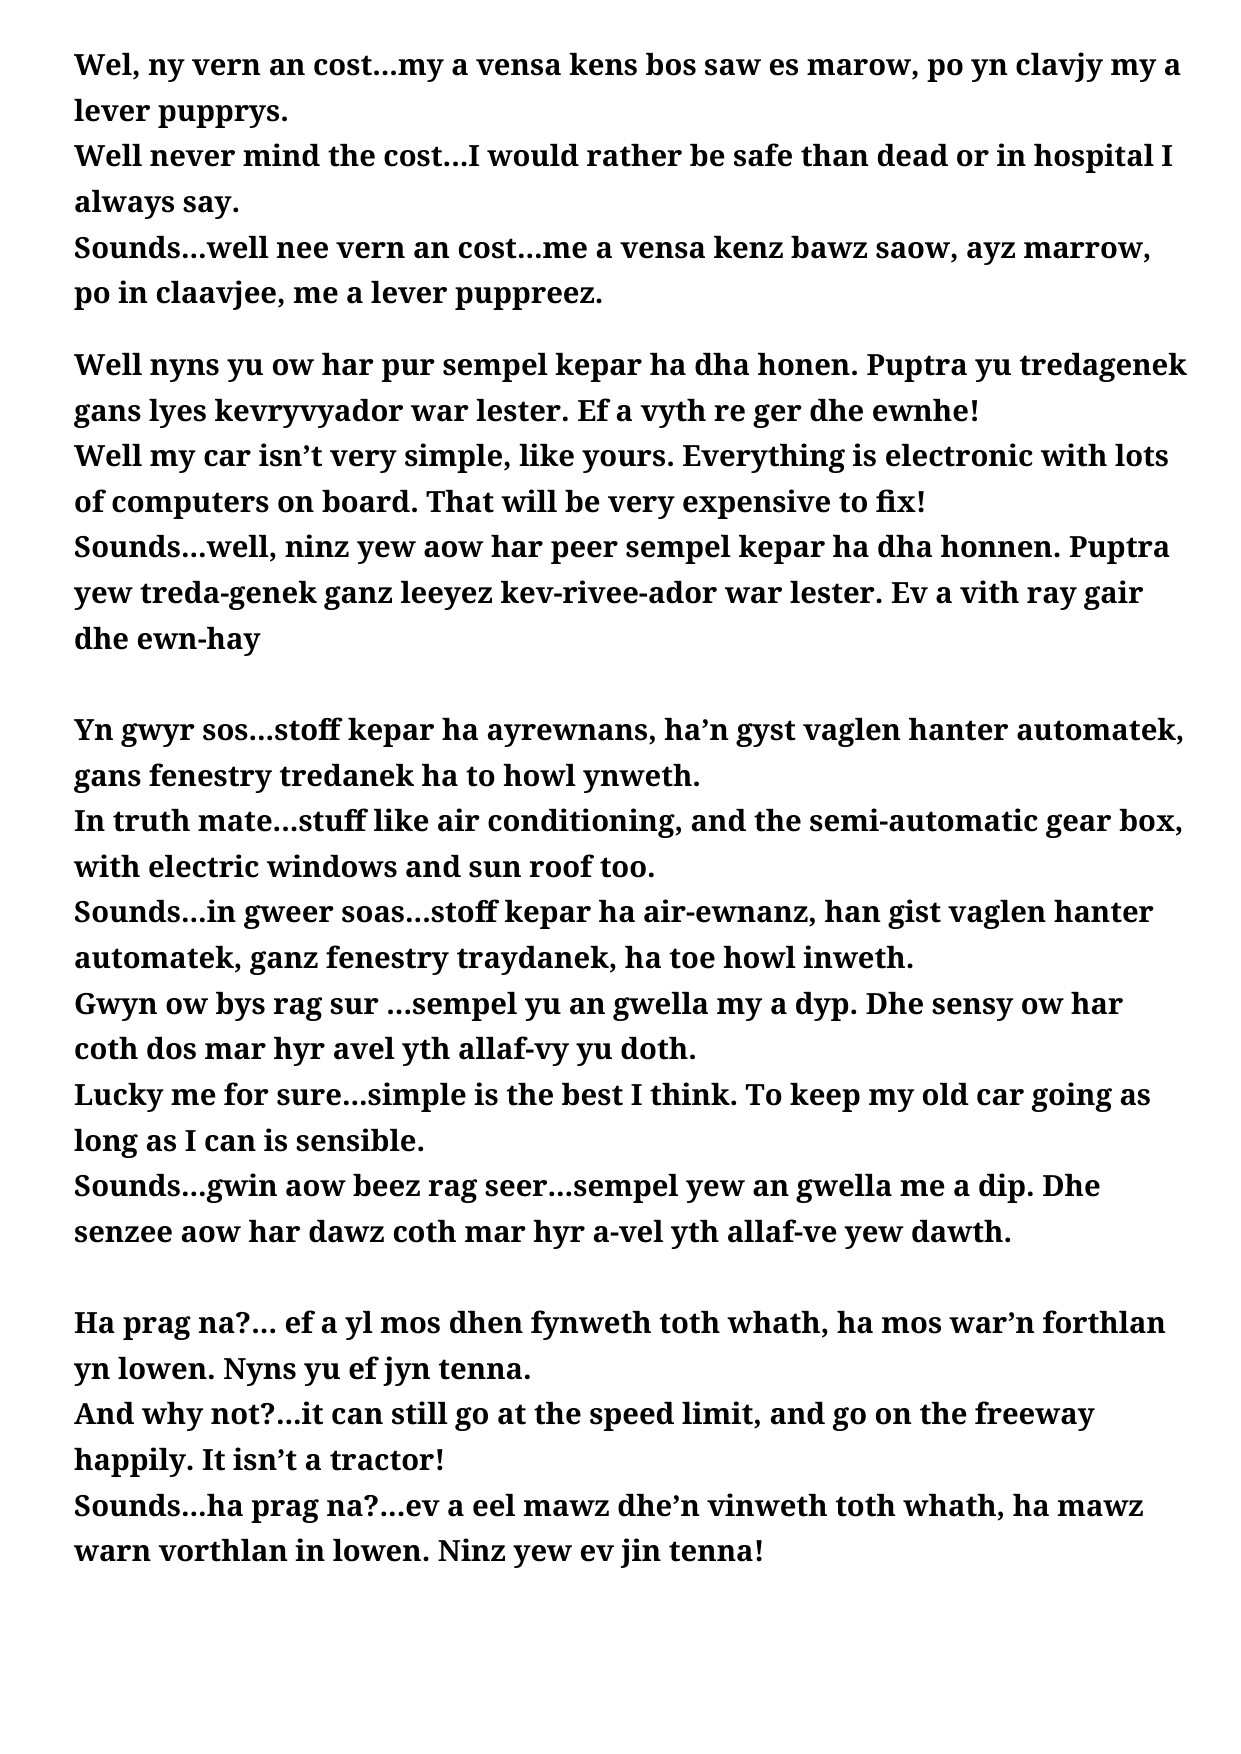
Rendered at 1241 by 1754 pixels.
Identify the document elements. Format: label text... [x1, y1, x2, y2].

text Sounds...well nee vern an cost...me a vensa kenz bawz saow, ayz marrow, po in claavjee, me a lever puppreez. [74, 227, 1196, 312]
text Wel, ny vern an cost...my a vensa kens bos saw es marow, po yn clavjy my a lever pupprys. [74, 44, 1196, 130]
text Lucky me for sure...simple is the best I think. To keep my old car going as long as I can is sensible. [74, 1074, 1196, 1159]
text Ha prag na?... ef a yl mos dhen fynweth toth whath, ha mos war’n forthlan yn lowen. Nyns yu ef jyn tenna. [74, 1302, 1196, 1388]
text Sounds...in gweer soas...stoff kepar ha air-ewnanz, han gist vaglen hanter automatek, ganz fenestry traydanek, ha toe howl inweth. [74, 892, 1196, 977]
text Sounds...well, ninz yew aow har peer sempel kepar ha dha honnen. Puptra yew treda-genek ganz leeyez kev-rivee-ador war lester. Ev a vith ray gair dhe ewn-hay [74, 527, 1196, 658]
text Well nyns yu ow har pur sempel kepar ha dha honen. Puptra yu tredagenek gans lyes kevryvyador war lester. Ef a vyth re ger dhe ewnhe! [74, 344, 1196, 429]
text Sounds...ha prag na?...ev a eel mawz dhe’n vinweth toth whath, ha mawz warn vorthlan in lowen. Ninz yew ev jin tenna! [74, 1485, 1196, 1570]
text Sounds...gwin aow beez rag seer...sempel yew an gwella me a dip. Dhe senzee aow har dawz coth mar hyr a-vel yth allaf-ve yew dawth. [74, 1165, 1196, 1251]
text Gwyn ow bys rag sur ...sempel yu an gwella my a dyp. Dhe sensy ow har coth dos mar hyr avel yth allaf-vy yu doth. [74, 983, 1196, 1068]
text Yn gwyr sos...stoff kepar ha ayrewnans, ha’n gyst vaglen hanter automatek, gans fenestry tredanek ha to howl ynweth. [74, 709, 1196, 794]
text And why not?...it can still go at the speed limit, and go on the freeway happily. It isn’t a tractor! [74, 1393, 1196, 1479]
text Well never mind the cost...I would rather be safe than dead or in hospital I always say. [74, 136, 1196, 221]
text Well my car isn’t very simple, like yours. Everything is electronic with lots of computers on board. That will be very expensive to fix! [74, 435, 1196, 521]
text In truth mate...stuff like air conditioning, and the semi-automatic gear box, with electric windows and sun roof too. [74, 800, 1196, 886]
